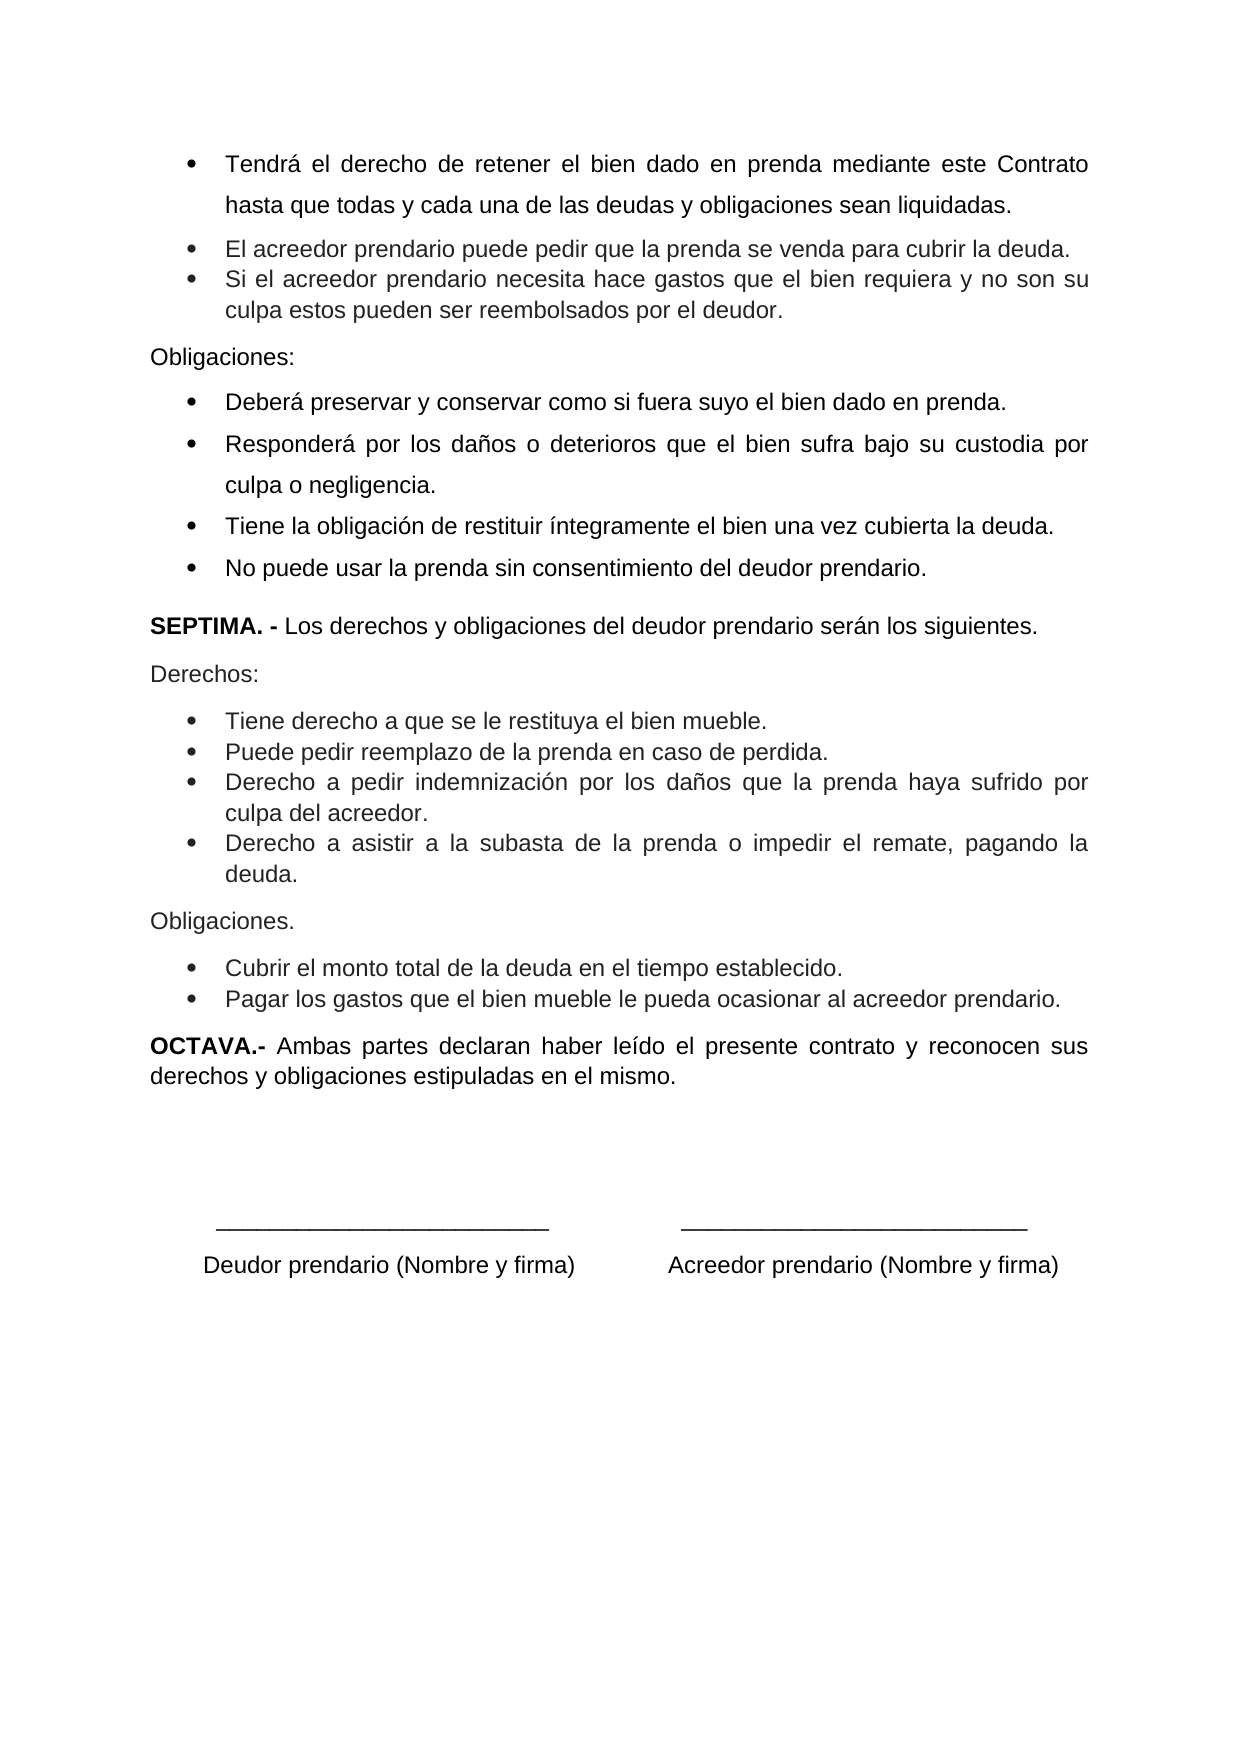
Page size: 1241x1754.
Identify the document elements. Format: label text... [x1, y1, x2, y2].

list Responderá por los daños o deterioros que el bien sufra bajo su custodia por culpa o negligencia. [187, 429, 1090, 498]
list Derecho a pedir indemnización por los daños que la prenda haya sufrido por culpa del acreedor. [187, 766, 1090, 827]
list Pagar los gastos que el bien mueble le pueda ocasionar al acreedor prendario. [187, 983, 1090, 1013]
list Tiene derecho a que se le restituya el bien mueble. [187, 705, 1090, 736]
text Obligaciones: [150, 341, 1090, 371]
text Obligaciones. [150, 905, 1090, 936]
list No puede usar la prenda sin consentimiento del deudor prendario. [187, 553, 1090, 581]
text Derechos: [150, 658, 1090, 688]
list Puede pedir reemplazo de la prenda en caso de perdida. [187, 736, 1090, 766]
list Derecho a asistir a la subasta de la prenda o impedir el remate, pagando la deuda. [187, 827, 1090, 888]
text OCTAVA.- Ambas partes declaran haber leído el presente contrato y reconocen sus derechos y obligaciones estipuladas en el mismo. [150, 1030, 1090, 1091]
list Si el acreedor prendario necesita hace gastos que el bien requiera y no son su culpa estos pueden ser reembolsados por el deudor. [187, 263, 1090, 324]
text Deudor prendario (Nombre y firma) Acreedor prendario (Nombre y firma) [150, 1249, 1090, 1280]
list Tendrá el derecho de retener el bien dado en prenda mediante este Contrato hasta que todas y cada una de las deudas y obligaciones sean liquidadas. [187, 150, 1090, 219]
list Tiene la obligación de restituir íntegramente el bien una vez cubierta la deuda. [187, 512, 1090, 540]
list El acreedor prendario puede pedir que la prenda se venda para cubrir la deuda. [187, 233, 1090, 263]
list Cubrir el monto total de la deuda en el tiempo establecido. [187, 952, 1090, 983]
text SEPTIMA. - Los derechos y obligaciones del deudor prendario serán los siguientes. [150, 612, 1090, 639]
text _________________________ __________________________ [150, 1202, 1090, 1232]
list Deberá preservar y conservar como si fuera suyo el bien dado en prenda. [187, 388, 1090, 416]
